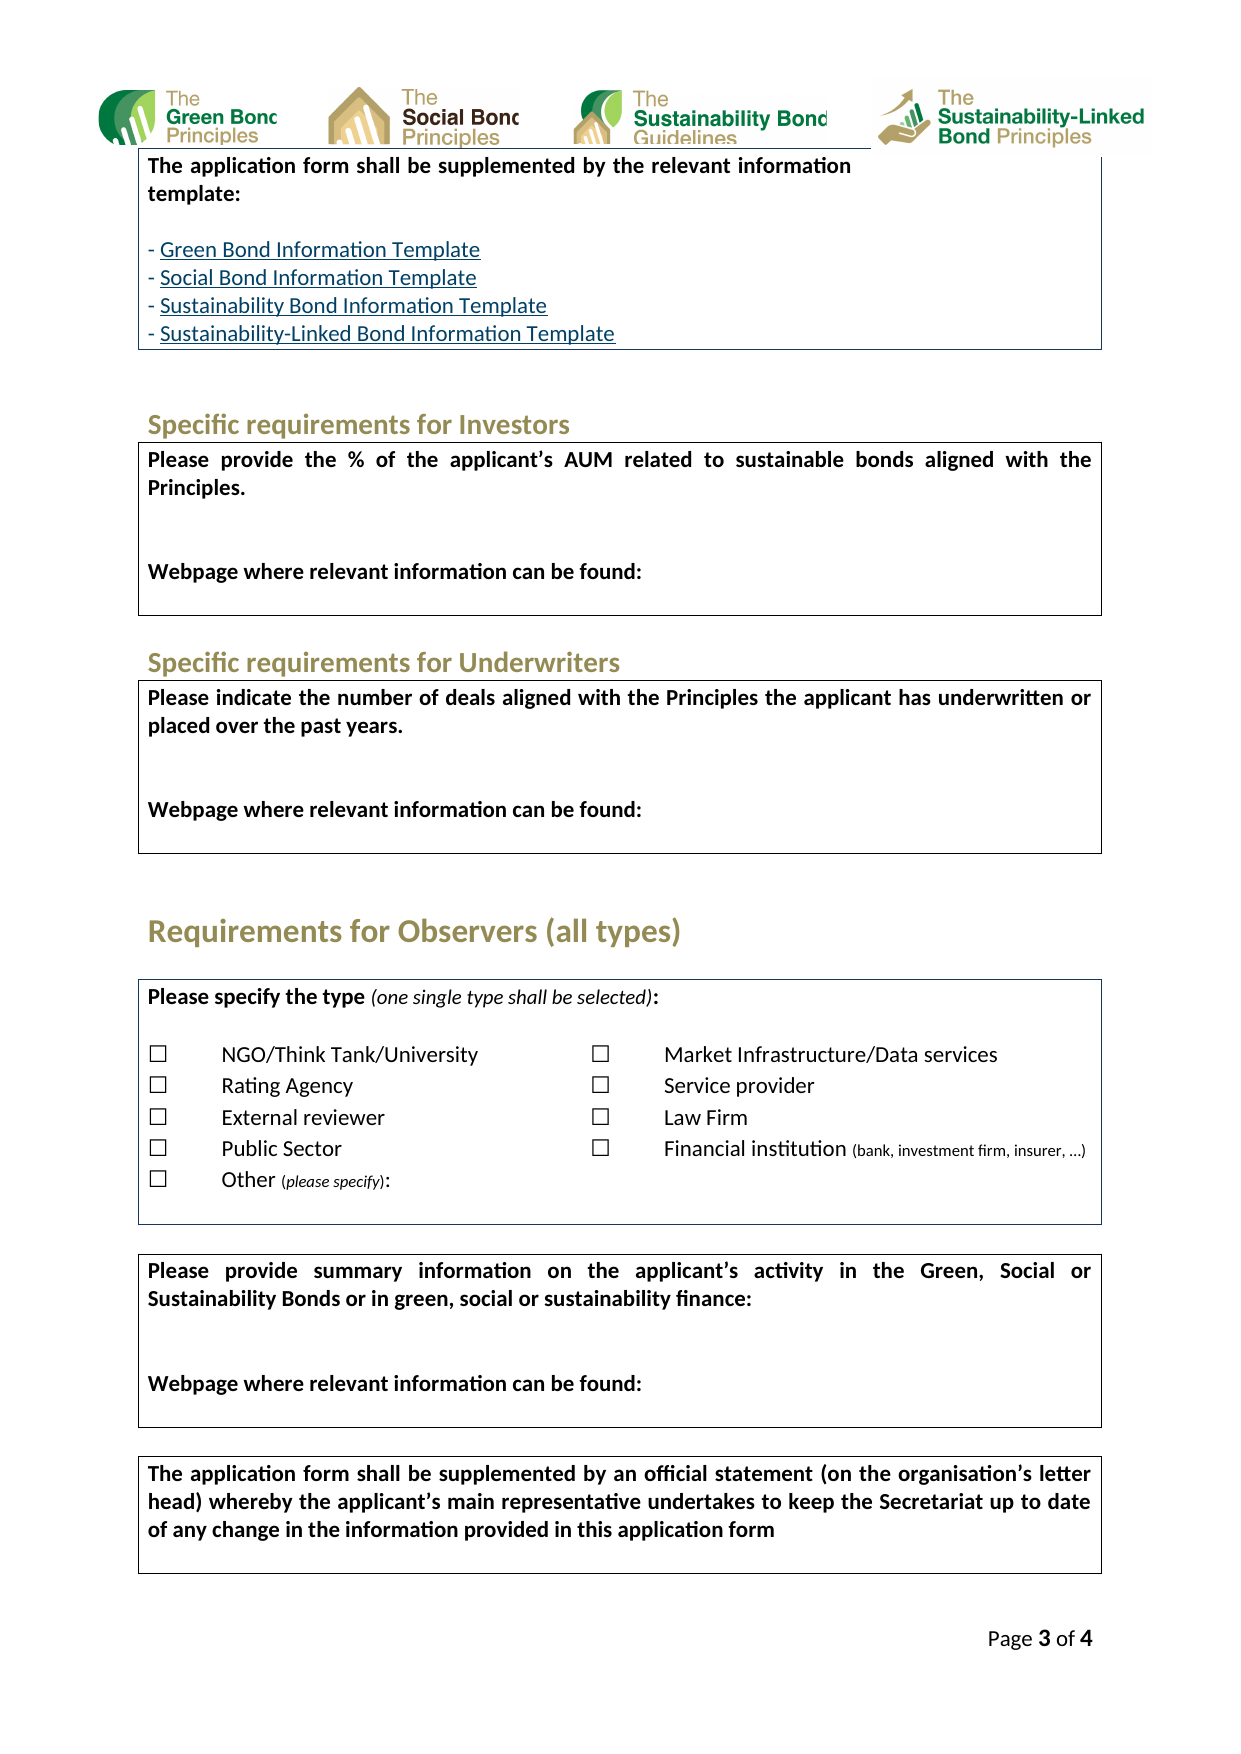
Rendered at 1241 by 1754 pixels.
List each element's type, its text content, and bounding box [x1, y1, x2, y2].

text Other (please specify): [148, 1163, 1093, 1194]
text Public Sector Financial institution (bank, investment firm, insurer, …) [148, 1132, 1093, 1163]
text External reviewer Law Firm [148, 1101, 1093, 1132]
text Webpage where relevant information can be found: [148, 795, 1093, 823]
picture [328, 87, 519, 147]
text Webpage where relevant information can be found: [148, 557, 1093, 585]
text Please provide summary information on the applicant’s activity in the Green, Social or Sustainability Bonds or in green, social or sustainability finance: [139, 1255, 1101, 1313]
text The application form shall be supplemented by the relevant information template: [139, 149, 1101, 207]
text - Sustainability-Linked Bond Information Template [139, 316, 1101, 349]
picture [871, 75, 1152, 157]
text Rating Agency Service provider [148, 1069, 1093, 1101]
text Specific requirements for Underwriters [148, 644, 1093, 680]
text - Social Bond Information Template [148, 263, 1093, 291]
text The application form shall be supplemented by an official statement (on the organisation’s letter head) whereby the applicant’s main representative undertakes to keep the Secretariat up to date of any change in the information provided in this application form [139, 1457, 1101, 1543]
picture [98, 90, 277, 144]
text Please provide the % of the applicant’s AUM related to sustainable bonds aligned with the Principles. [139, 443, 1101, 501]
text Webpage where relevant information can be found: [148, 1369, 1093, 1397]
text Requirements for Observers (all types) [148, 910, 1093, 951]
picture [573, 90, 827, 144]
text Please indicate the number of deals aligned with the Principles the applicant has underwritten or placed over the past years. [139, 681, 1101, 739]
text Please specify the type (one single type shall be selected): [139, 980, 1101, 1010]
text - Green Bond Information Template [148, 235, 1093, 263]
text NGO/Think Tank/University Market Infrastructure/Data services [148, 1038, 1093, 1069]
text - Sustainability Bond Information Template [148, 291, 1093, 316]
text Specific requirements for Investors [148, 406, 1093, 442]
